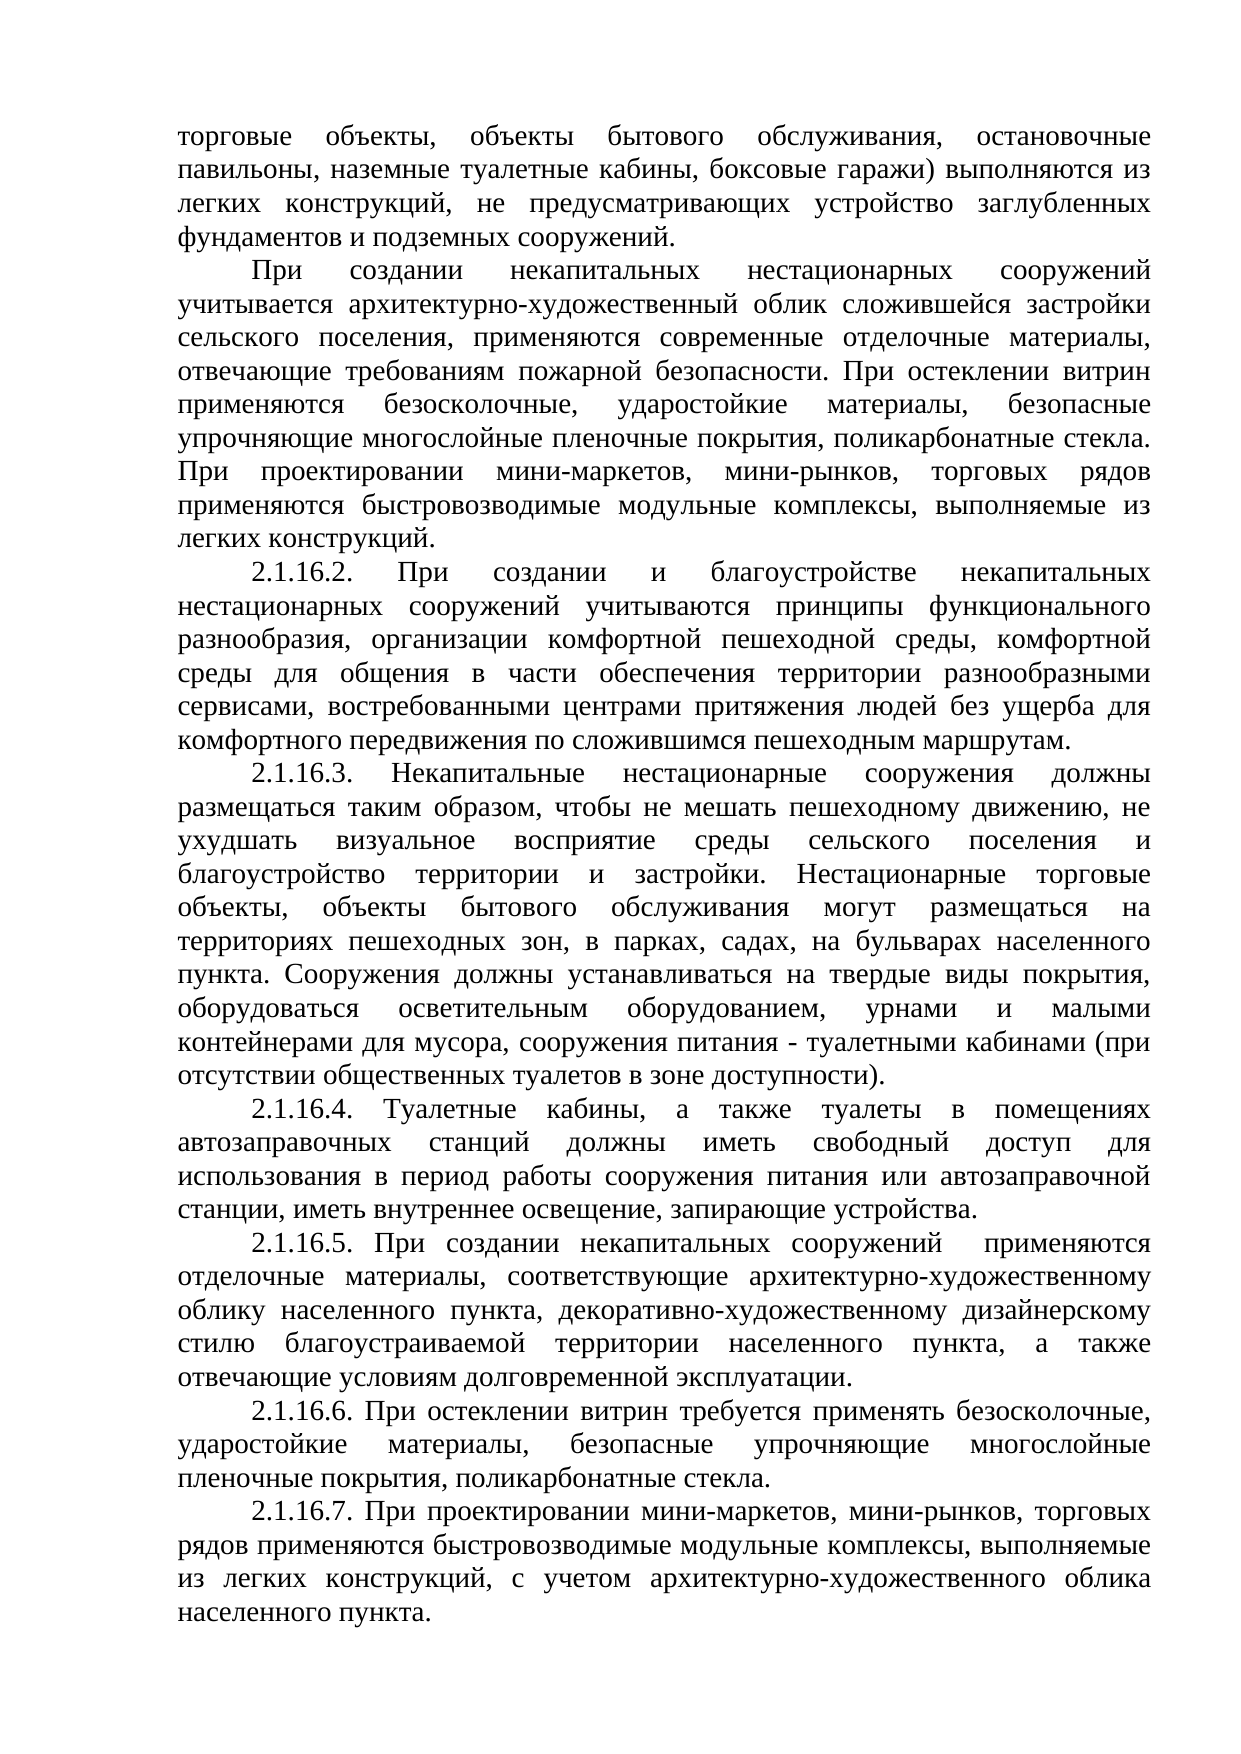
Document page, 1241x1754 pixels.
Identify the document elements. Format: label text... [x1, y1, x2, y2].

text 2.1.16.3. Некапитальные нестационарные сооружения должны размещаться таким образом, чтобы не мешать пешеходному движению, не ухудшать визуальное восприятие среды сельского поселения и благоустройство территории и застройки. Нестационарные торговые объекты, объекты бытового обслуживания могут размещаться на территориях пешеходных зон, в парках, садах, на бульварах населенного пункта. Сооружения должны устанавливаться на твердые виды покрытия, оборудоваться осветительным оборудованием, урнами и малыми контейнерами для мусора, сооружения питания - туалетными кабинами (при отсутствии общественных туалетов в зоне доступности). [177, 755, 1152, 1091]
text При создании некапитальных нестационарных сооружений учитывается архитектурно-художественный облик сложившейся застройки сельского поселения, применяются современные отделочные материалы, отвечающие требованиям пожарной безопасности. При остеклении витрин применяются безосколочные, ударостойкие материалы, безопасные упрочняющие многослойные пленочные покрытия, поликарбонатные стекла. При проектировании мини-маркетов, мини-рынков, торговых рядов применяются быстровозводимые модульные комплексы, выполняемые из легких конструкций. [177, 252, 1152, 554]
text 2.1.16.6. При остеклении витрин требуется применять безосколочные, ударостойкие материалы, безопасные упрочняющие многослойные пленочные покрытия, поликарбонатные стекла. [177, 1393, 1152, 1493]
text 2.1.16.5. При создании некапитальных сооружений применяются отделочные материалы, соответствующие архитектурно-художественному облику населенного пункта, декоративно-художественному дизайнерскому стилю благоустраиваемой территории населенного пункта, а также отвечающие условиям долговременной эксплуатации. [177, 1225, 1152, 1393]
text 2.1.16.4. Туалетные кабины, а также туалеты в помещениях автозаправочных станций должны иметь свободный доступ для использования в период работы сооружения питания или автозаправочной станции, иметь внутреннее освещение, запирающие устройства. [177, 1091, 1152, 1225]
text 2.1.16.7. При проектировании мини-маркетов, мини-рынков, торговых рядов применяются быстровозводимые модульные комплексы, выполняемые из легких конструкций, с учетом архитектурно-художественного облика населенного пункта. [177, 1493, 1152, 1627]
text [177, 118, 1152, 252]
text 2.1.16.2. При создании и благоустройстве некапитальных нестационарных сооружений учитываются принципы функционального разнообразия, организации комфортной пешеходной среды, комфортной среды для общения в части обеспечения территории разнообразными сервисами, востребованными центрами притяжения людей без ущерба для комфортного передвижения по сложившимся пешеходным маршрутам. [177, 554, 1152, 755]
